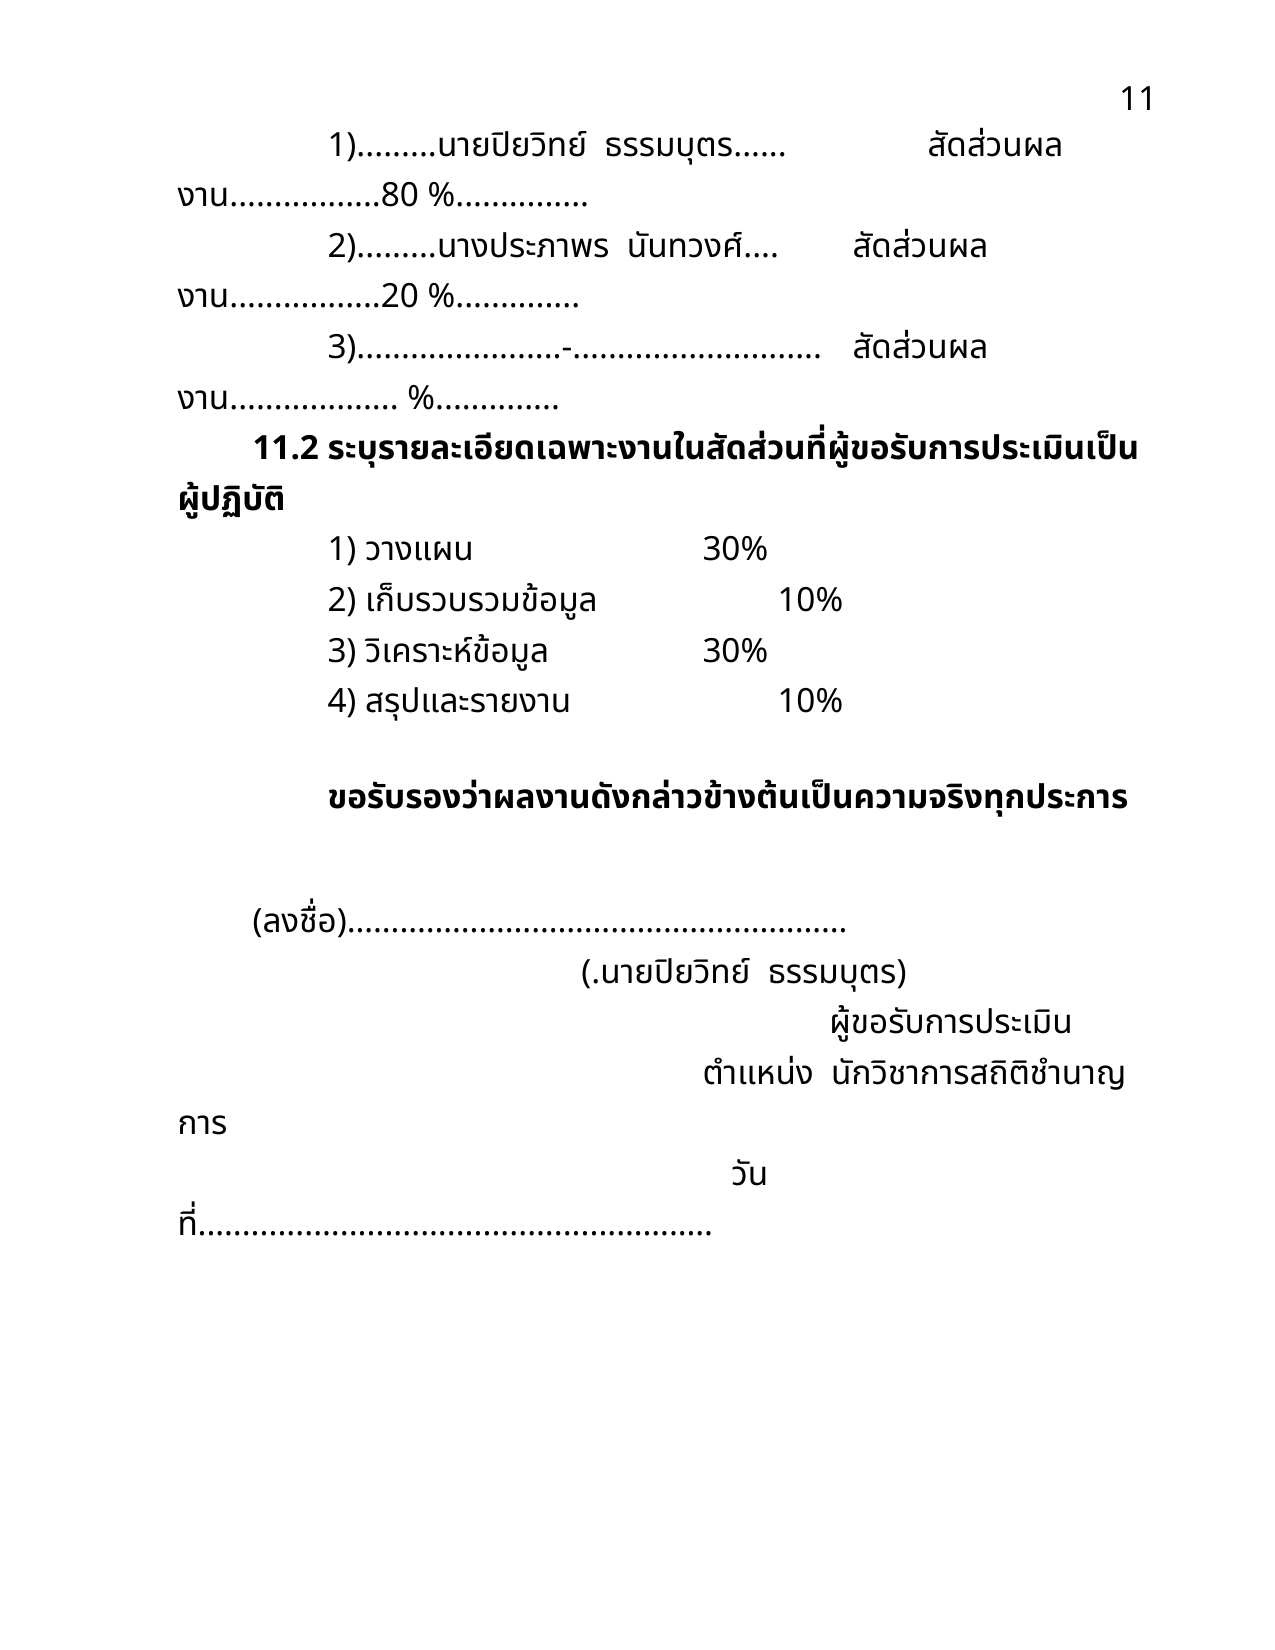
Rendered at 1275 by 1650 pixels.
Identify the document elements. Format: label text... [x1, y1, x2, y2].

text 4) สรุปและรายงาน 10% [177, 677, 1157, 728]
text ขอรับรองว่าผลงานดังกล่าวข้างต้นเป็นความจริงทุกประการ [177, 773, 1157, 823]
text 3).......................-............................ สัดส่วนผลงาน................... %.............. [177, 323, 1157, 424]
text ผู้ขอรับการประเมิน [177, 998, 1157, 1049]
text 3) วิเคราะห์ข้อมูล 30% [177, 626, 1157, 677]
text 1) วางแผน 30% [177, 525, 1157, 576]
text 1).........นายปิยวิทย์ ธรรมบุตร...... สัดส่วนผลงาน.................80 %............... [177, 120, 1157, 222]
text 11.2 ระบุรายละเอียดเฉพาะงานในสัดส่วนที่ผู้ขอรับการประเมินเป็นผู้ปฏิบัติ [177, 424, 1157, 525]
text ตำแหน่ง นักวิชาการสถิติชำนาญการ [177, 1049, 1157, 1149]
text (ลงชื่อ)………………………………………………… (.นายปิยวิทย์ ธรรมบุตร) [177, 869, 1157, 998]
text วันที่.…...........................................……….. [177, 1149, 1157, 1251]
text 2) เก็บรวบรวมข้อมูล 10% [177, 576, 1157, 626]
text 2).........นางประภาพร นันทวงศ์.... สัดส่วนผลงาน.................20 %.............. [177, 222, 1157, 323]
